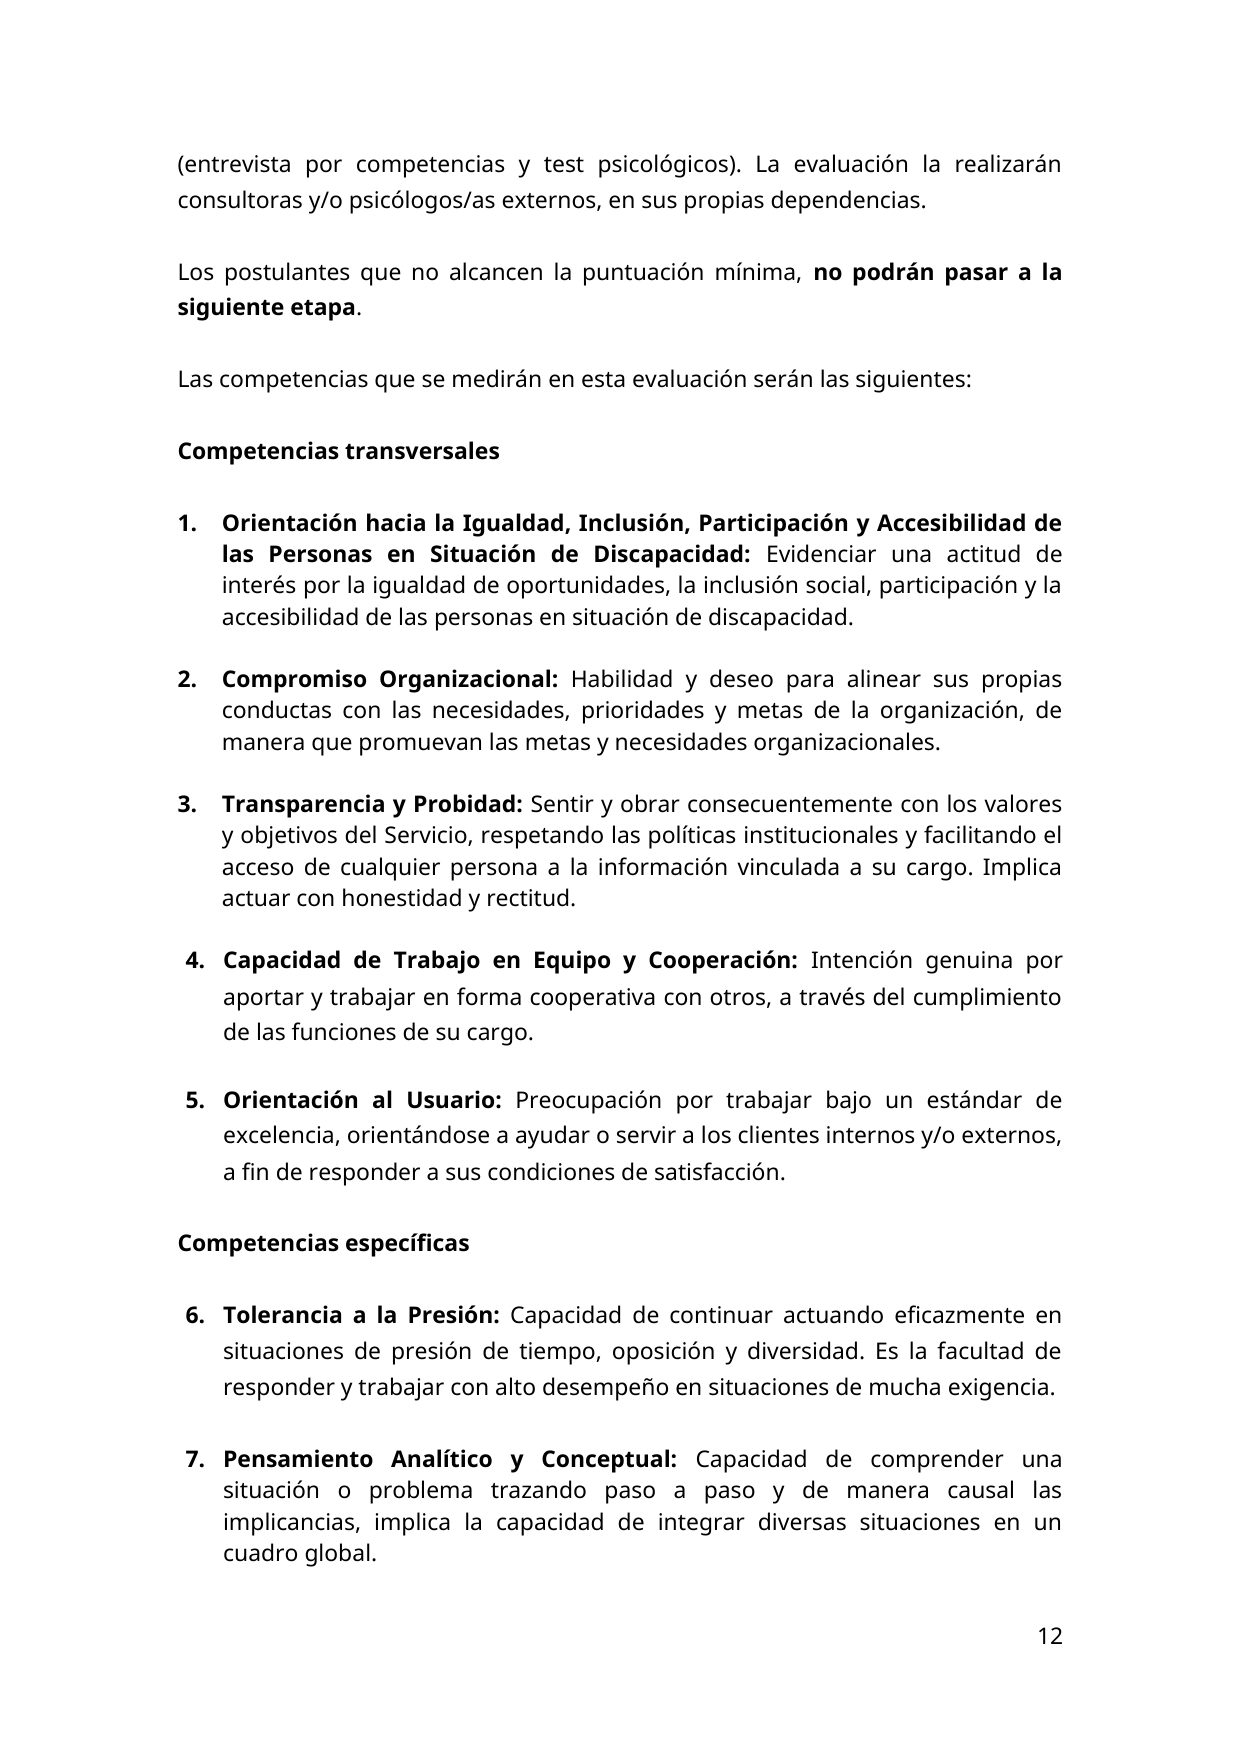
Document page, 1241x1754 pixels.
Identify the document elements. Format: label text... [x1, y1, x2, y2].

text Los postulantes que no alcancen la puntuación mínima, no podrán pasar a la siguiente etapa. [177, 255, 1063, 323]
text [177, 148, 1063, 215]
list Compromiso Organizacional: Habilidad y deseo para alinear sus propias conductas con las necesidades, prioridades y metas de la organización, de manera que promuevan las metas y necesidades organizacionales. [177, 663, 1063, 757]
text Competencias transversales [177, 435, 1063, 466]
list Tolerancia a la Presión: Capacidad de continuar actuando eficazmente en situaciones de presión de tiempo, oposición y diversidad. Es la facultad de responder y trabajar con alto desempeño en situaciones de mucha exigencia. [185, 1299, 1063, 1402]
list Capacidad de Trabajo en Equipo y Cooperación: Intención genuina por aportar y trabajar en forma cooperativa con otros, a través del cumplimiento de las funciones de su cargo. [185, 944, 1063, 1048]
list Orientación hacia la Igualdad, Inclusión, Participación y Accesibilidad de las Personas en Situación de Discapacidad: Evidenciar una actitud de interés por la igualdad de oportunidades, la inclusión social, participación y la accesibilidad de las personas en situación de discapacidad. [177, 507, 1063, 632]
list Transparencia y Probidad: Sentir y obrar consecuentemente con los valores y objetivos del Servicio, respetando las políticas institucionales y facilitando el acceso de cualquier persona a la información vinculada a su cargo. Implica actuar con honestidad y rectitud. [177, 788, 1063, 913]
list Orientación al Usuario: Preocupación por trabajar bajo un estándar de excelencia, orientándose a ayudar o servir a los clientes internos y/o externos, a fin de responder a sus condiciones de satisfacción. [185, 1083, 1063, 1187]
text Las competencias que se medirán en esta evaluación serán las siguientes: [177, 363, 1063, 394]
list Pensamiento Analítico y Conceptual: Capacidad de comprender una situación o problema trazando paso a paso y de manera causal las implicancias, implica la capacidad de integrar diversas situaciones en un cuadro global. [185, 1443, 1063, 1568]
text Competencias específicas [177, 1227, 1063, 1258]
